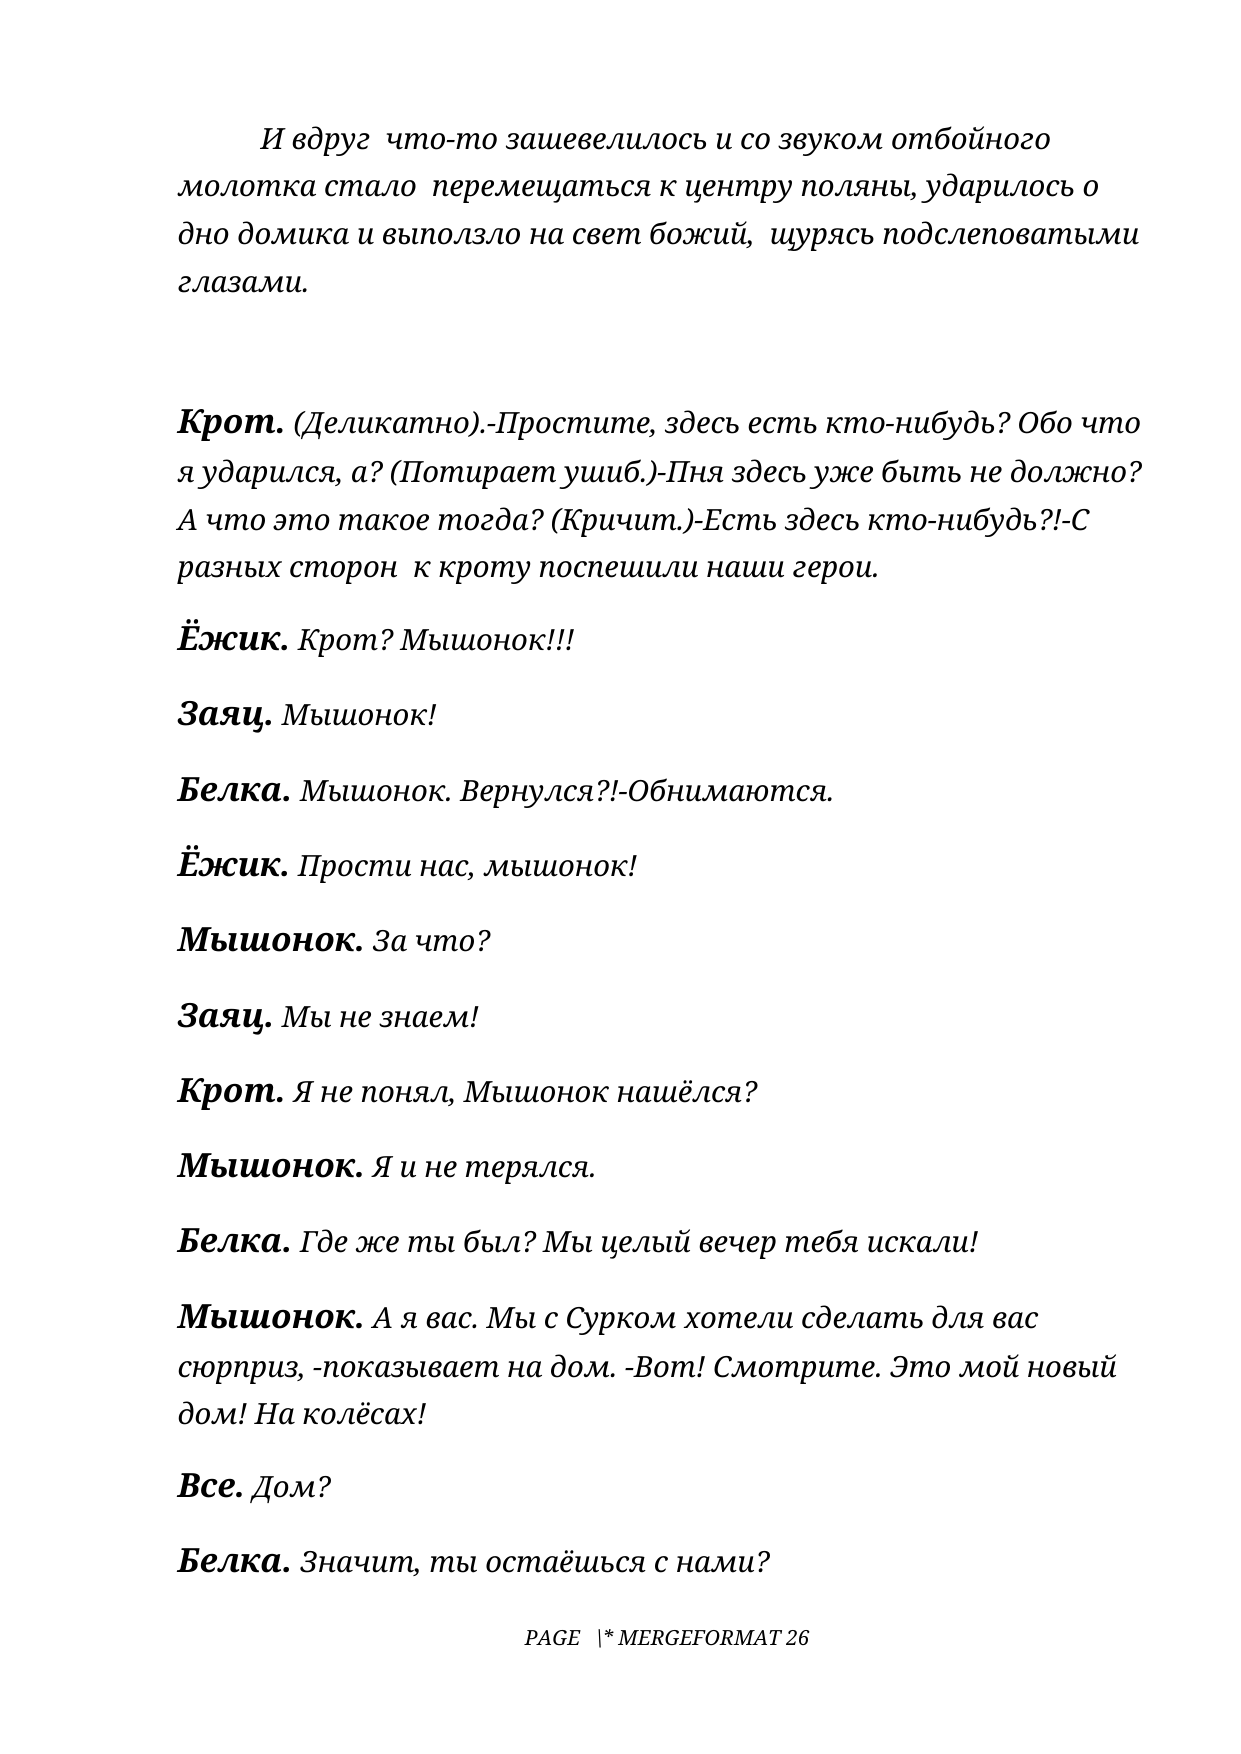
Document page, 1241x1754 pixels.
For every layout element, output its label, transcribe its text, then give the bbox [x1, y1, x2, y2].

text И вдруг что-то зашевелилось и со звуком отбойного молотка стало перемещаться к центру поляны, ударилось о дно домика и выползло на свет божий, щурясь подслеповатыми глазами. [177, 118, 1152, 301]
text Ёжик. Прости нас, мышонок! [177, 841, 1152, 886]
text Белка. Где же ты был? Мы целый вечер тебя искали! [177, 1217, 1152, 1263]
text Мышонок. За что? [177, 916, 1152, 961]
text Мышонок. А я вас. Мы с Сурком хотели сделать для вас сюрприз, -показывает на дом. -Вот! Смотрите. Это мой новый дом! На колёсах! [177, 1293, 1152, 1433]
text Белка. Значит, ты остаёшься с нами? [177, 1537, 1152, 1583]
text Белка. Мышонок. Вернулся?!-Обнимаются. [177, 765, 1152, 811]
text Крот. Я не понял, Мышонок нашёлся? [177, 1067, 1152, 1112]
text Крот. (Деликатно).-Простите, здесь есть кто-нибудь? Обо что я ударился, а? (Потирает ушиб.)-Пня здесь уже быть не должно? А что это такое тогда? (Кричит.)-Есть здесь кто-нибудь?!-С разных сторон к кроту поспешили наши герои. [177, 398, 1152, 586]
text Все. Дом? [177, 1462, 1152, 1507]
text Мышонок. Я и не терялся. [177, 1142, 1152, 1187]
text Заяц. Мы не знаем! [177, 991, 1152, 1037]
text Ёжик. Крот? Мышонок!!! [177, 615, 1152, 660]
text Заяц. Мышонок! [177, 690, 1152, 736]
